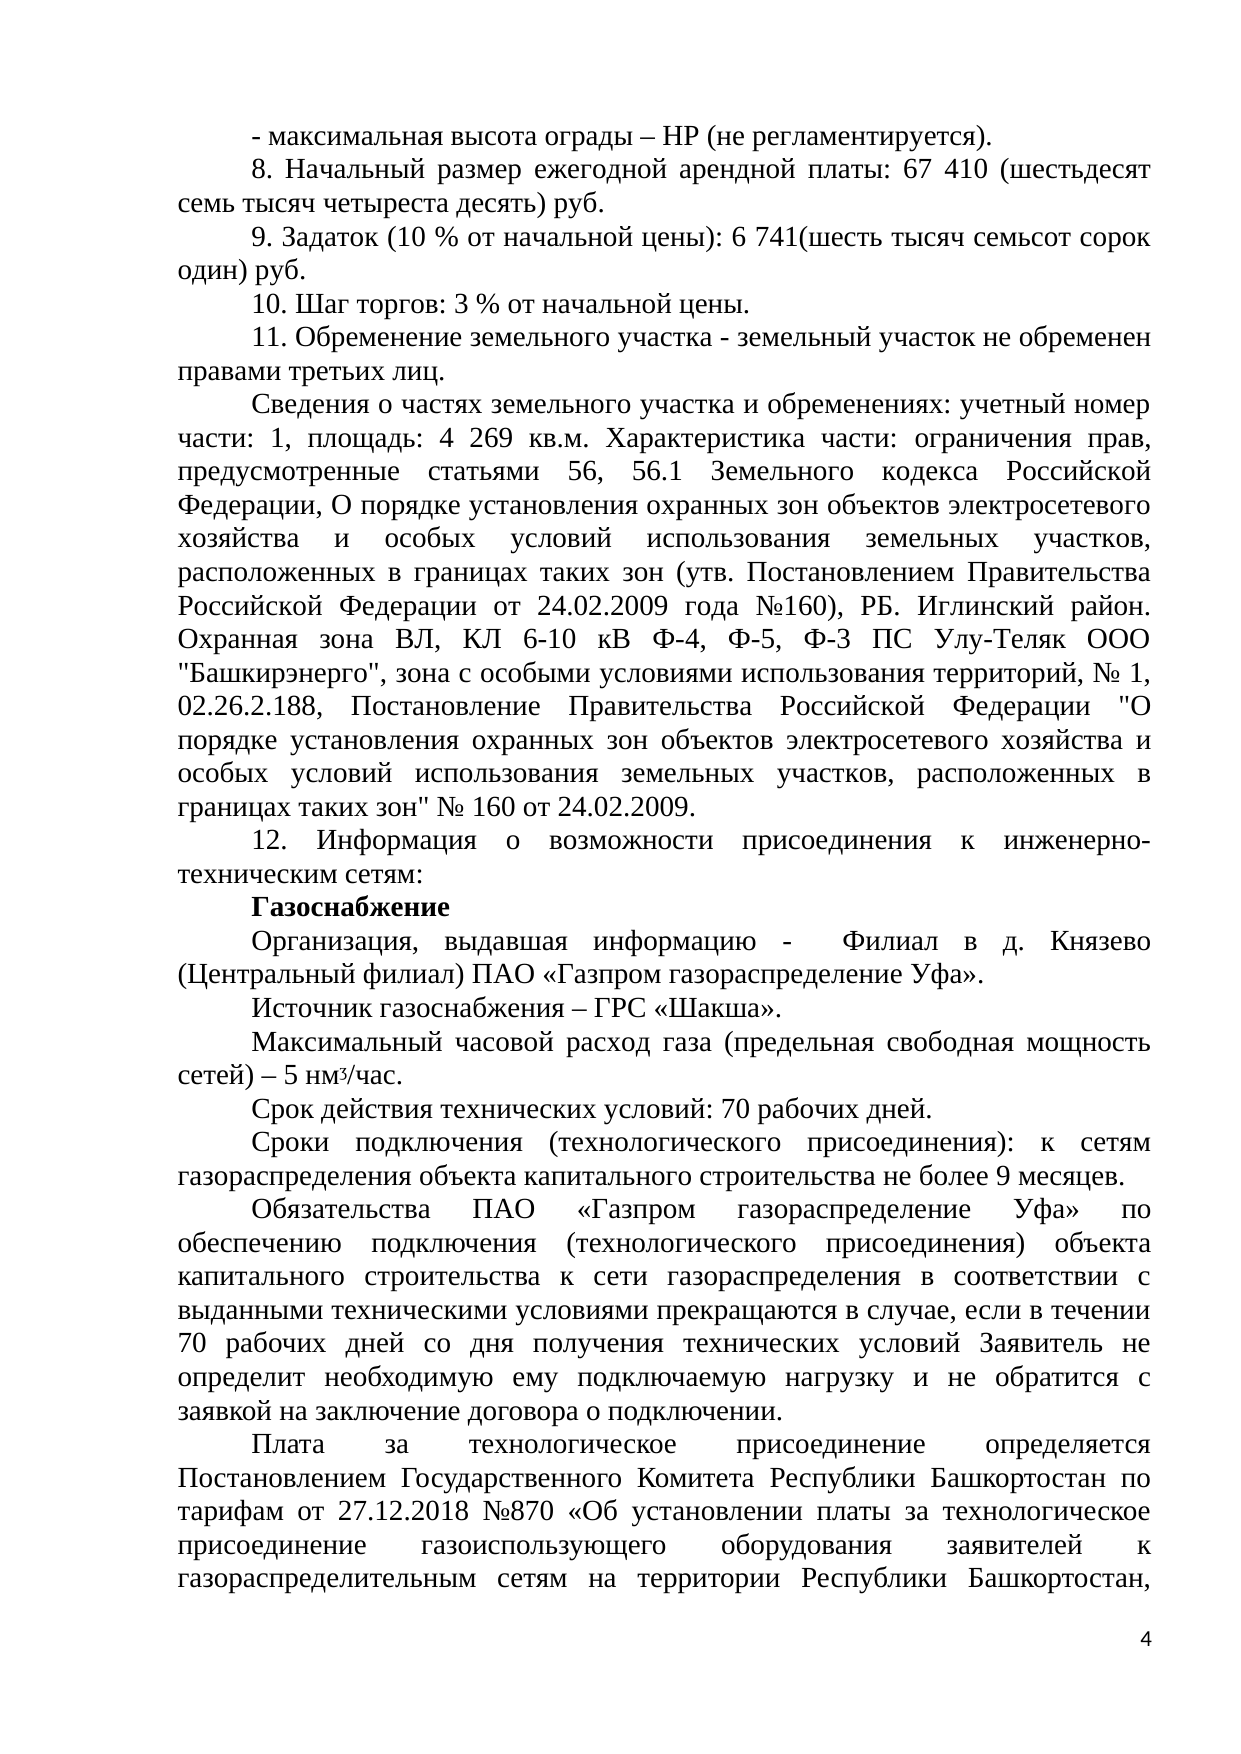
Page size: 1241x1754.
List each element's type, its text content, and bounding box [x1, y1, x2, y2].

text Срок действия технических условий: 70 рабочих дней. [177, 1091, 1152, 1124]
text 9. Задаток (10 % от начальной цены): 6 741(шесть тысяч семьсот сорок один) руб. [177, 219, 1152, 286]
text Сведения о частях земельного участка и обременениях: учетный номер части: 1, площадь: 4 269 кв.м. Характеристика части: ограничения прав, предусмотренные статьями 56, 56.1 Земельного кодекса Российской Федерации, О порядке установления охранных зон объектов электросетевого хозяйства и особых условий использования земельных участков, расположенных в границах таких зон (утв. Постановлением Правительства Российской Федерации от 24.02.2009 года №160), РБ. Иглинский район. Охранная зона ВЛ, КЛ 6-10 кВ Ф-4, Ф-5, Ф-3 ПС Улу-Теляк ООО "Башкирэнерго", зона с особыми условиями использования территорий, № 1, 02.26.2.188, Постановление Правительства Российской Федерации "О порядке установления охранных зон объектов электросетевого хозяйства и особых условий использования земельных участков, расположенных в границах таких зон" № 160 от 24.02.2009. [177, 386, 1152, 822]
text 10. Шаг торгов: 3 % от начальной цены. [177, 286, 1152, 319]
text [177, 1426, 1152, 1594]
text Организация, выдавшая информацию - Филиал в д. Князево (Центральный филиал) ПАО «Газпром газораспределение Уфа». [177, 923, 1152, 990]
text 8. Начальный размер ежегодной арендной платы: 67 410 (шестьдесят семь тысяч четыреста десять) руб. [177, 152, 1152, 219]
text Максимальный часовой расход газа (предельная свободная мощность сетей) – 5 нмᶾ/час. [177, 1024, 1152, 1091]
text Газоснабжение [177, 889, 1152, 923]
text Сроки подключения (технологического присоединения): к сетям газораспределения объекта капитального строительства не более 9 месяцев. [177, 1124, 1152, 1191]
text 12. Информация о возможности присоединения к инженерно-техническим сетям: [177, 822, 1152, 889]
text - максимальная высота ограды – НР (не регламентируется). [177, 118, 1152, 152]
text Источник газоснабжения – ГРС «Шакша». [177, 990, 1152, 1024]
text 11. Обременение земельного участка - земельный участок не обременен правами третьих лиц. [177, 319, 1152, 386]
text Обязательства ПАО «Газпром газораспределение Уфа» по обеспечению подключения (технологического присоединения) объекта капитального строительства к сети газораспределения в соответствии с выданными техническими условиями прекращаются в случае, если в течении 70 рабочих дней со дня получения технических условий Заявитель не определит необходимую ему подключаемую нагрузку и не обратится с заявкой на заключение договора о подключении. [177, 1191, 1152, 1426]
